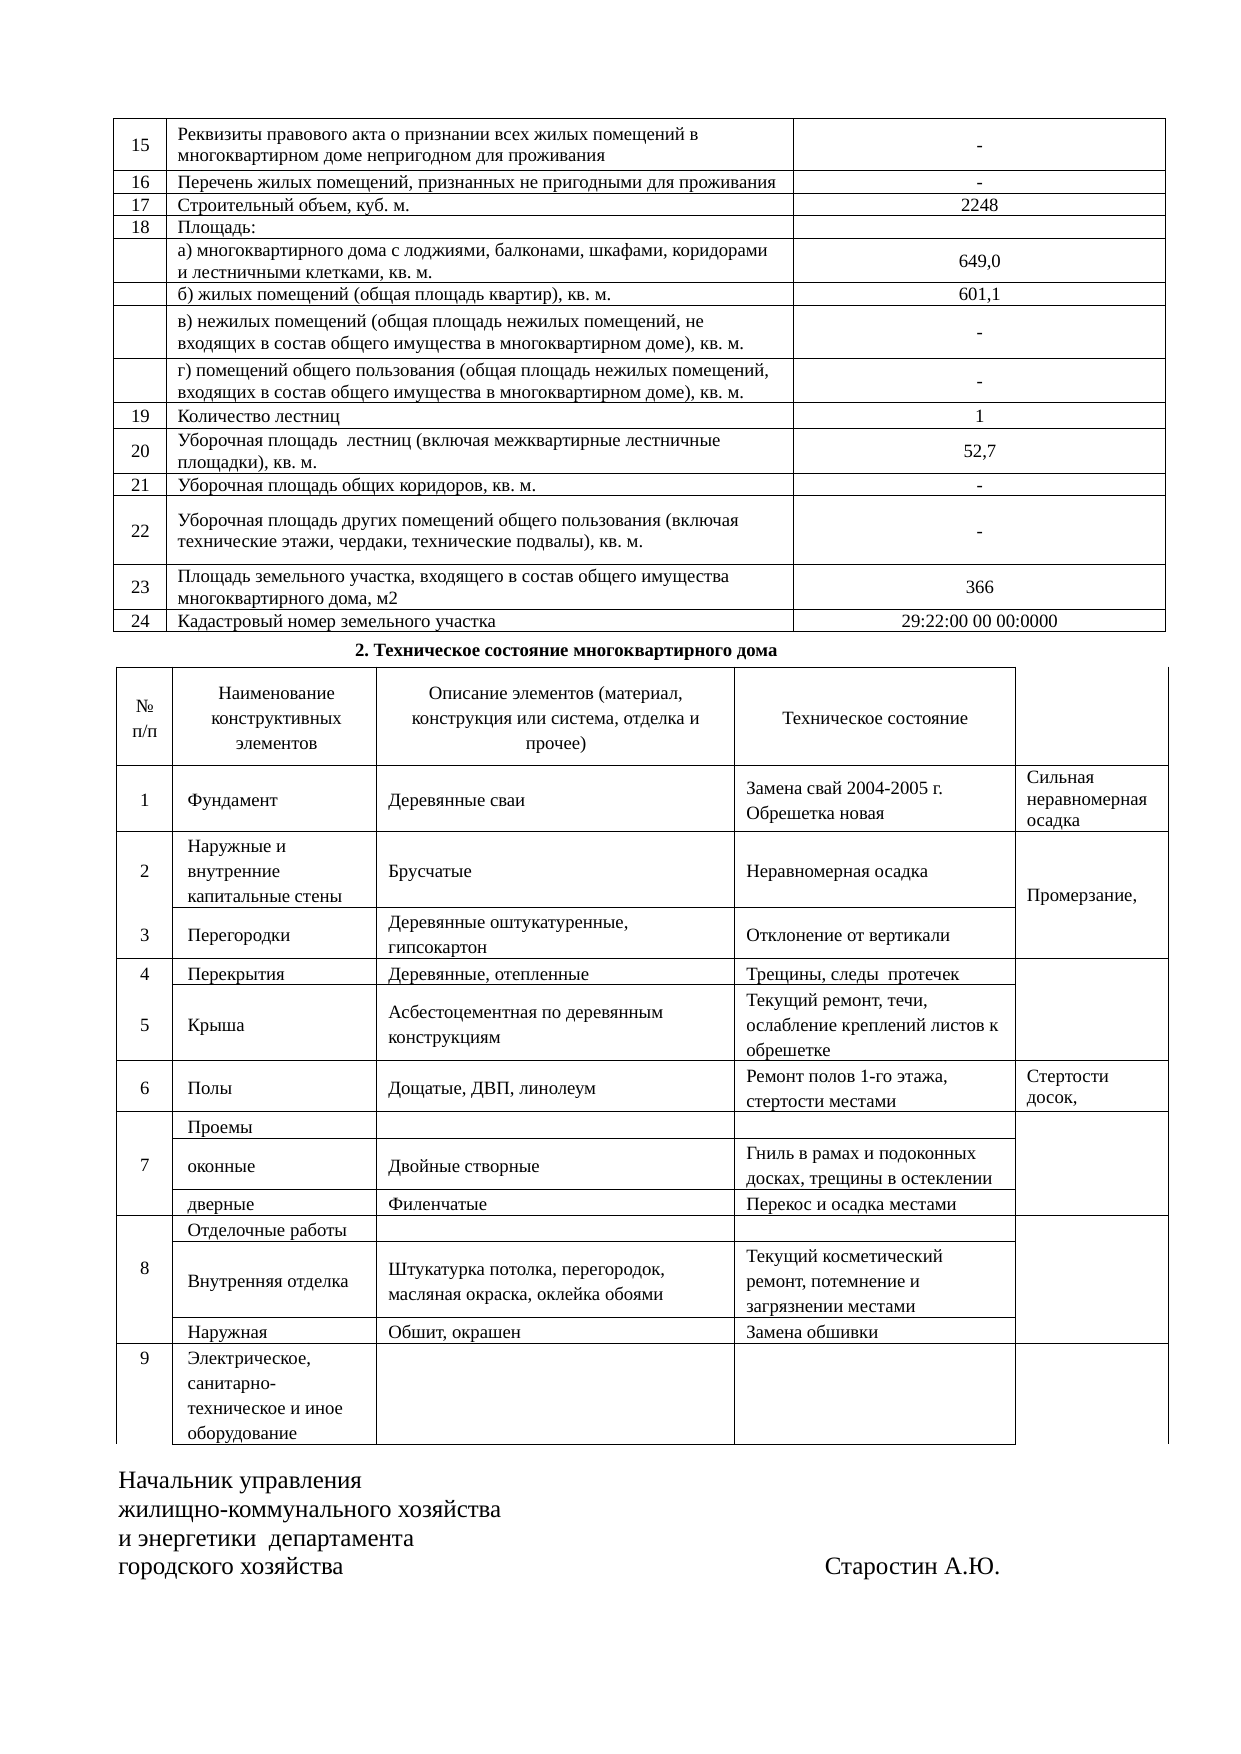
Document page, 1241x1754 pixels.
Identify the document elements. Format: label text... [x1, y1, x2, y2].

table_cell Деревянные сваи [377, 766, 734, 831]
table_cell Двойные створные [377, 1139, 734, 1189]
table_cell - [794, 496, 1165, 564]
table_cell Перекрытия [173, 959, 376, 984]
table_cell Текущий косметический ремонт, потемнение и загрязнении местами [735, 1242, 1015, 1317]
table_cell 21 [114, 474, 166, 495]
table_cell [1016, 1344, 1168, 1444]
table_cell [377, 1216, 734, 1241]
table_cell Отделочные работы [173, 1216, 376, 1241]
table_cell Уборочная площадь общих коридоров, кв. м. [167, 474, 793, 495]
table_cell Промерзание, [1016, 832, 1168, 958]
table_header [1015, 632, 1168, 667]
table_cell - [794, 359, 1165, 402]
table_cell Деревянные, отепленные [377, 959, 734, 984]
table_cell 1 [794, 403, 1165, 428]
table_cell Кадастровый номер земельного участка [167, 610, 793, 631]
table_cell 15 [114, 119, 166, 169]
table_cell 5 [117, 984, 172, 1060]
table_cell 649,0 [794, 239, 1165, 282]
table_cell Уборочная площадь лестниц (включая межквартирные лестничные площадки), кв. м. [167, 429, 793, 472]
table_cell 52,7 [794, 429, 1165, 472]
table_cell Строительный объем, куб. м. [167, 194, 793, 215]
table_cell 16 [114, 171, 166, 193]
table_cell - [794, 306, 1165, 358]
table_cell [1016, 1216, 1168, 1317]
table_cell Техническое состояние [735, 668, 1015, 765]
table_cell Перегородки [173, 908, 376, 958]
table_cell [1016, 959, 1168, 1060]
table_cell Наружная [173, 1318, 376, 1343]
table_cell [114, 359, 166, 402]
table_cell Фундамент [173, 766, 376, 831]
table_cell [117, 1317, 172, 1343]
table_cell [114, 239, 166, 282]
table_cell [377, 1344, 734, 1444]
table_cell Гниль в рамах и подоконных досках, трещины в остеклении [735, 1139, 1015, 1189]
table_cell 19 [114, 403, 166, 428]
table_cell в) нежилых помещений (общая площадь нежилых помещений, не входящих в состав общего имущества в многоквартирном доме), кв. м. [167, 306, 793, 358]
table_cell 24 [114, 610, 166, 631]
table_cell Внутренняя отделка [173, 1242, 376, 1317]
table_cell [1016, 1112, 1168, 1215]
table_cell Перекос и осадка местами [735, 1190, 1015, 1215]
table_cell Уборочная площадь других помещений общего пользования (включая технические этажи, чердаки, технические подвалы), кв. м. [167, 496, 793, 564]
table_cell Деревянные оштукатуренные, гипсокартон [377, 908, 734, 958]
table_cell 9 [117, 1344, 172, 1444]
table_cell [794, 216, 1165, 238]
table_cell 22 [114, 496, 166, 564]
table_cell [114, 283, 166, 305]
table_cell Проемы [173, 1112, 376, 1138]
table_cell - [794, 119, 1165, 169]
table_cell Замена свай 2004-2005 г. Обрешетка новая [735, 766, 1015, 831]
table_cell [1016, 1317, 1168, 1343]
table_cell Описание элементов (материал, конструкция или система, отделка и прочее) [377, 668, 734, 765]
table_cell Штукатурка потолка, перегородок, масляная окраска, оклейка обоями [377, 1242, 734, 1317]
table_cell 20 [114, 429, 166, 472]
table_cell - [794, 474, 1165, 495]
table_cell Площадь: [167, 216, 793, 238]
table_cell Полы [173, 1061, 376, 1111]
table_cell [1016, 667, 1168, 765]
table_cell б) жилых помещений (общая площадь квартир), кв. м. [167, 283, 793, 305]
table_cell Обшит, окрашен [377, 1318, 734, 1343]
table_cell [114, 306, 166, 358]
table_cell Площадь земельного участка, входящего в состав общего имущества многоквартирного дома, м2 [167, 565, 793, 608]
table_cell Стертости досок, [1016, 1061, 1168, 1111]
table_cell Отклонение от вертикали [735, 908, 1015, 958]
table_cell Наименование конструктивных элементов [173, 668, 376, 765]
table_cell - [794, 171, 1165, 193]
table_cell 2248 [794, 194, 1165, 215]
table_cell Электрическое, санитарно-техническое и иное оборудование [173, 1344, 376, 1444]
table_cell 8 [117, 1216, 172, 1317]
table_cell № п/п [117, 668, 172, 765]
table_cell 4 [117, 959, 172, 984]
table_cell [735, 1344, 1015, 1444]
table_cell 6 [117, 1061, 172, 1111]
table_cell 23 [114, 565, 166, 608]
table_cell Дощатые, ДВП, линолеум [377, 1061, 734, 1111]
table_cell 29:22:00 00 00:0000 [794, 610, 1165, 631]
table_cell [735, 1112, 1015, 1138]
table_cell Ремонт полов 1-го этажа, стертости местами [735, 1061, 1015, 1111]
table_cell Наружные и внутренние капитальные стены [173, 832, 376, 907]
table_cell Крыша [173, 985, 376, 1060]
table_header 2. Техническое состояние многоквартирного дома [117, 632, 1015, 667]
table_cell Текущий ремонт, течи, ослабление креплений листов к обрешетке [735, 985, 1015, 1060]
table_cell а) многоквартирного дома с лоджиями, балконами, шкафами, коридорами и лестничными клетками, кв. м. [167, 239, 793, 282]
table_cell 601,1 [794, 283, 1165, 305]
table_cell Асбестоцементная по деревянным конструкциям [377, 985, 734, 1060]
table_cell 2 [117, 832, 172, 907]
table_cell Сильная неравномерная осадка [1016, 766, 1168, 831]
table_cell 1 [117, 766, 172, 831]
table_cell Количество лестниц [167, 403, 793, 428]
table_cell [735, 1216, 1015, 1241]
table_cell Неравномерная осадка [735, 832, 1015, 907]
table_cell [377, 1112, 734, 1138]
table_cell 17 [114, 194, 166, 215]
table_cell г) помещений общего пользования (общая площадь нежилых помещений, входящих в состав общего имущества в многоквартирном доме), кв. м. [167, 359, 793, 402]
table_cell Трещины, следы протечек [735, 959, 1015, 984]
table_cell Филенчатые [377, 1190, 734, 1215]
table_cell 366 [794, 565, 1165, 608]
table_cell оконные [173, 1139, 376, 1189]
table_cell Перечень жилых помещений, признанных не пригодными для проживания [167, 171, 793, 193]
table_cell 3 [117, 907, 172, 958]
table_cell Замена обшивки [735, 1318, 1015, 1343]
table_cell Реквизиты правового акта о признании всех жилых помещений в многоквартирном доме непригодном для проживания [167, 119, 793, 169]
table_cell Брусчатые [377, 832, 734, 907]
table_cell дверные [173, 1190, 376, 1215]
table_cell 18 [114, 216, 166, 238]
table_cell 7 [117, 1112, 172, 1215]
